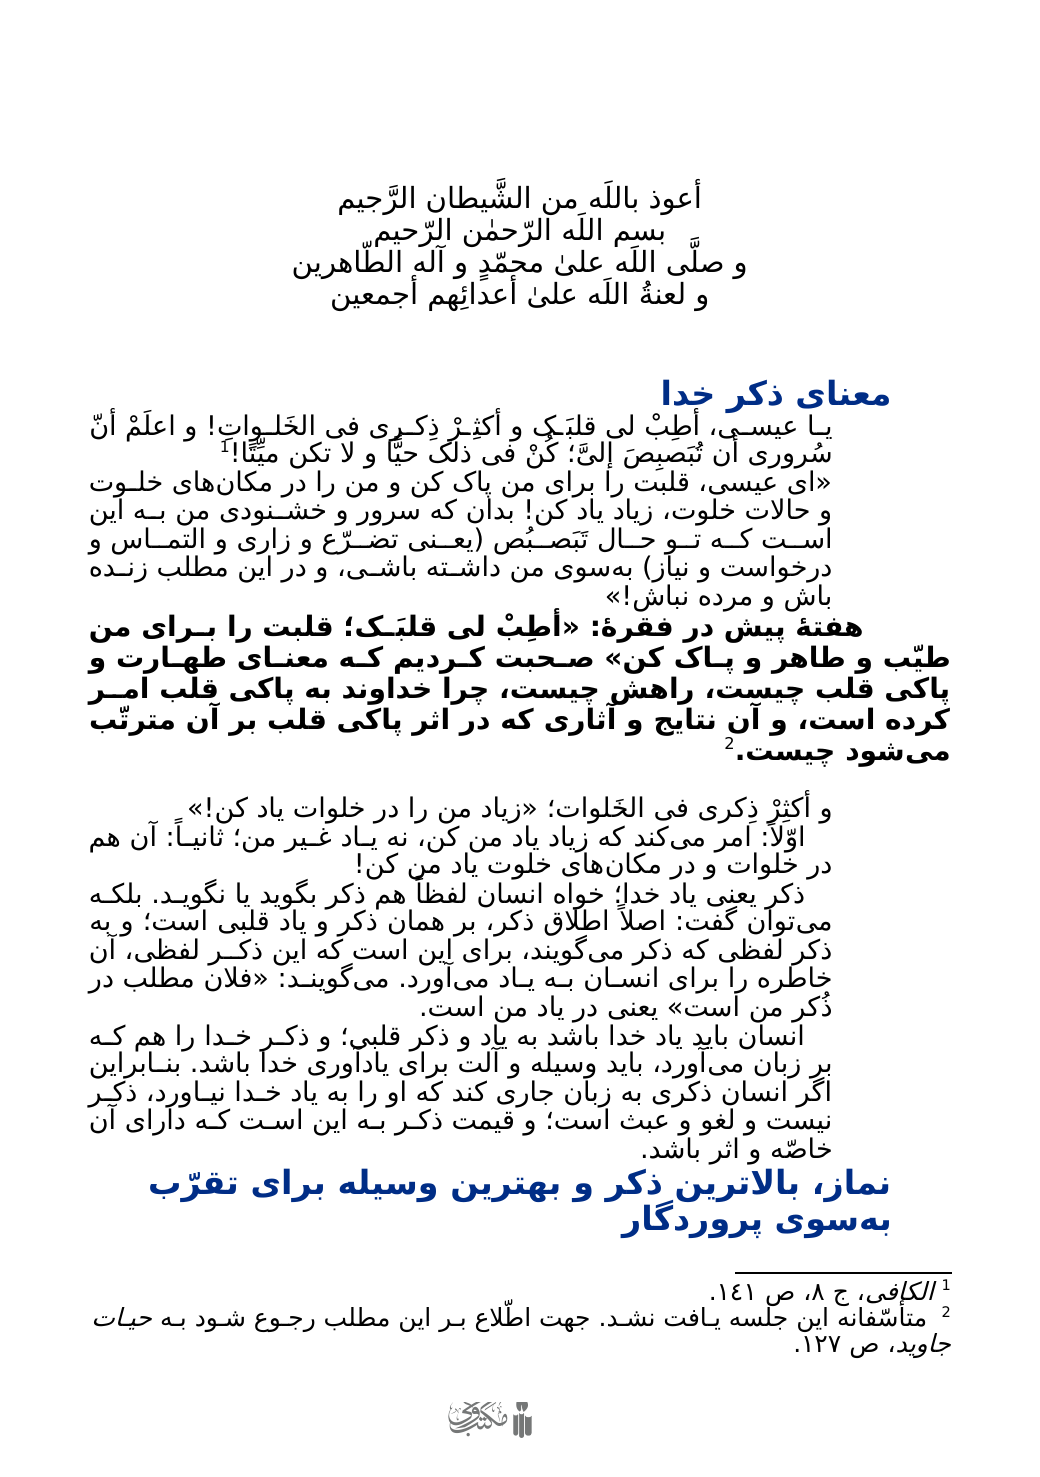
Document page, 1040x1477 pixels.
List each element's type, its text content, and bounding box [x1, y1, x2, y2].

text و أکثِرْ ذِکری فی الخَلوات؛ «زیاد من را در خلوات یاد کن!» [89, 795, 833, 824]
text «ای عیسی، قلبت را برای من پاک کن و من را در مکان‌های خلوت و حالات خلوت، زیاد یاد کن! بدان که سرور و خشنودی من به این است که تو حال تَبَصبُص (یعنی تضرّع و زاری و التماس و درخواست و نیاز) به‌سوی من داشته باشی، و در این مطلب زنده باش و مرده نباش!» [89, 469, 833, 611]
text انسان باید یاد خدا باشد به یاد و ذکر قلبی؛ و ذکر خدا را هم که بر زبان می‌آورد، باید وسیله و آلت برای یادآوری خدا باشد. بنابراین اگر انسان ذکری به زبان جاری کند که او را به یاد خدا نیاورد، ذکر نیست و لغو و عبث است؛ و قیمت ذکر به این است که دارای آن خاصّه و اثر باشد. [89, 1022, 833, 1164]
subtitle نماز، بالاترین ذکر و بهترین وسیله برای تقرّب به‌سوی پروردگار [148, 1164, 892, 1238]
subtitle معنای ذکر خدا [148, 376, 892, 412]
text أعوذ باللَه من الشَّیطان الرَّجیم [89, 182, 951, 215]
text یا عیسی، أطِبْ لی قلبَک و أکثِرْ ذِکری فی الخَلواتِ! و اعلَمْ أنّ سُروری أن تُبَصبِصَ إلیَّ؛ کُنْ فی ذلک حیًّا و لا تکن میِّتًا! [89, 412, 833, 469]
text و لعنةُ اللَه علیٰ أعدائِهم أجمعین [89, 279, 951, 311]
text هفتۀ پیش در فقرۀ: «أطِبْ لی قلبَک؛ قلبت را برای من طیّب و طاهر و پاک کن» صحبت کردیم که معنای طهارت و پاکی قلب چیست، راهش چیست، چرا خداوند به پاکی قلب امر کرده است، و آن نتایج و آثاری که در اثر پاکی قلب بر آن مترتّب می‌شود چیست. [89, 611, 951, 767]
text بسم اللَه الرّحمٰن الرّحیم [89, 215, 951, 247]
text و صلَّی اللَه علیٰ محمّدٍ و آله الطّاهرین [89, 247, 951, 279]
text اوّلاً: امر می‌کند که زیاد یاد من کن، نه یاد غیر من؛ ثانیاً: آن هم در خلوات و در مکان‌های خلوت یاد من کن! [89, 824, 833, 880]
text ذکر یعنی یاد خدا؛ خواه انسان لفظاً هم ذکر بگوید یا نگوید. بلکه می‌توان گفت: اصلاً اطلاق ذکر، بر همان ذکر و یاد قلبی است؛ و به ذکر لفظی که ذکر می‌گویند، برای این است که این ذکر لفظی، آن خاطره را برای انسان به یاد می‌آورد. می‌گویند: «فلان مطلب در ذُکر من است» یعنی در یاد من است. [89, 880, 833, 1022]
picture [443, 1402, 537, 1438]
